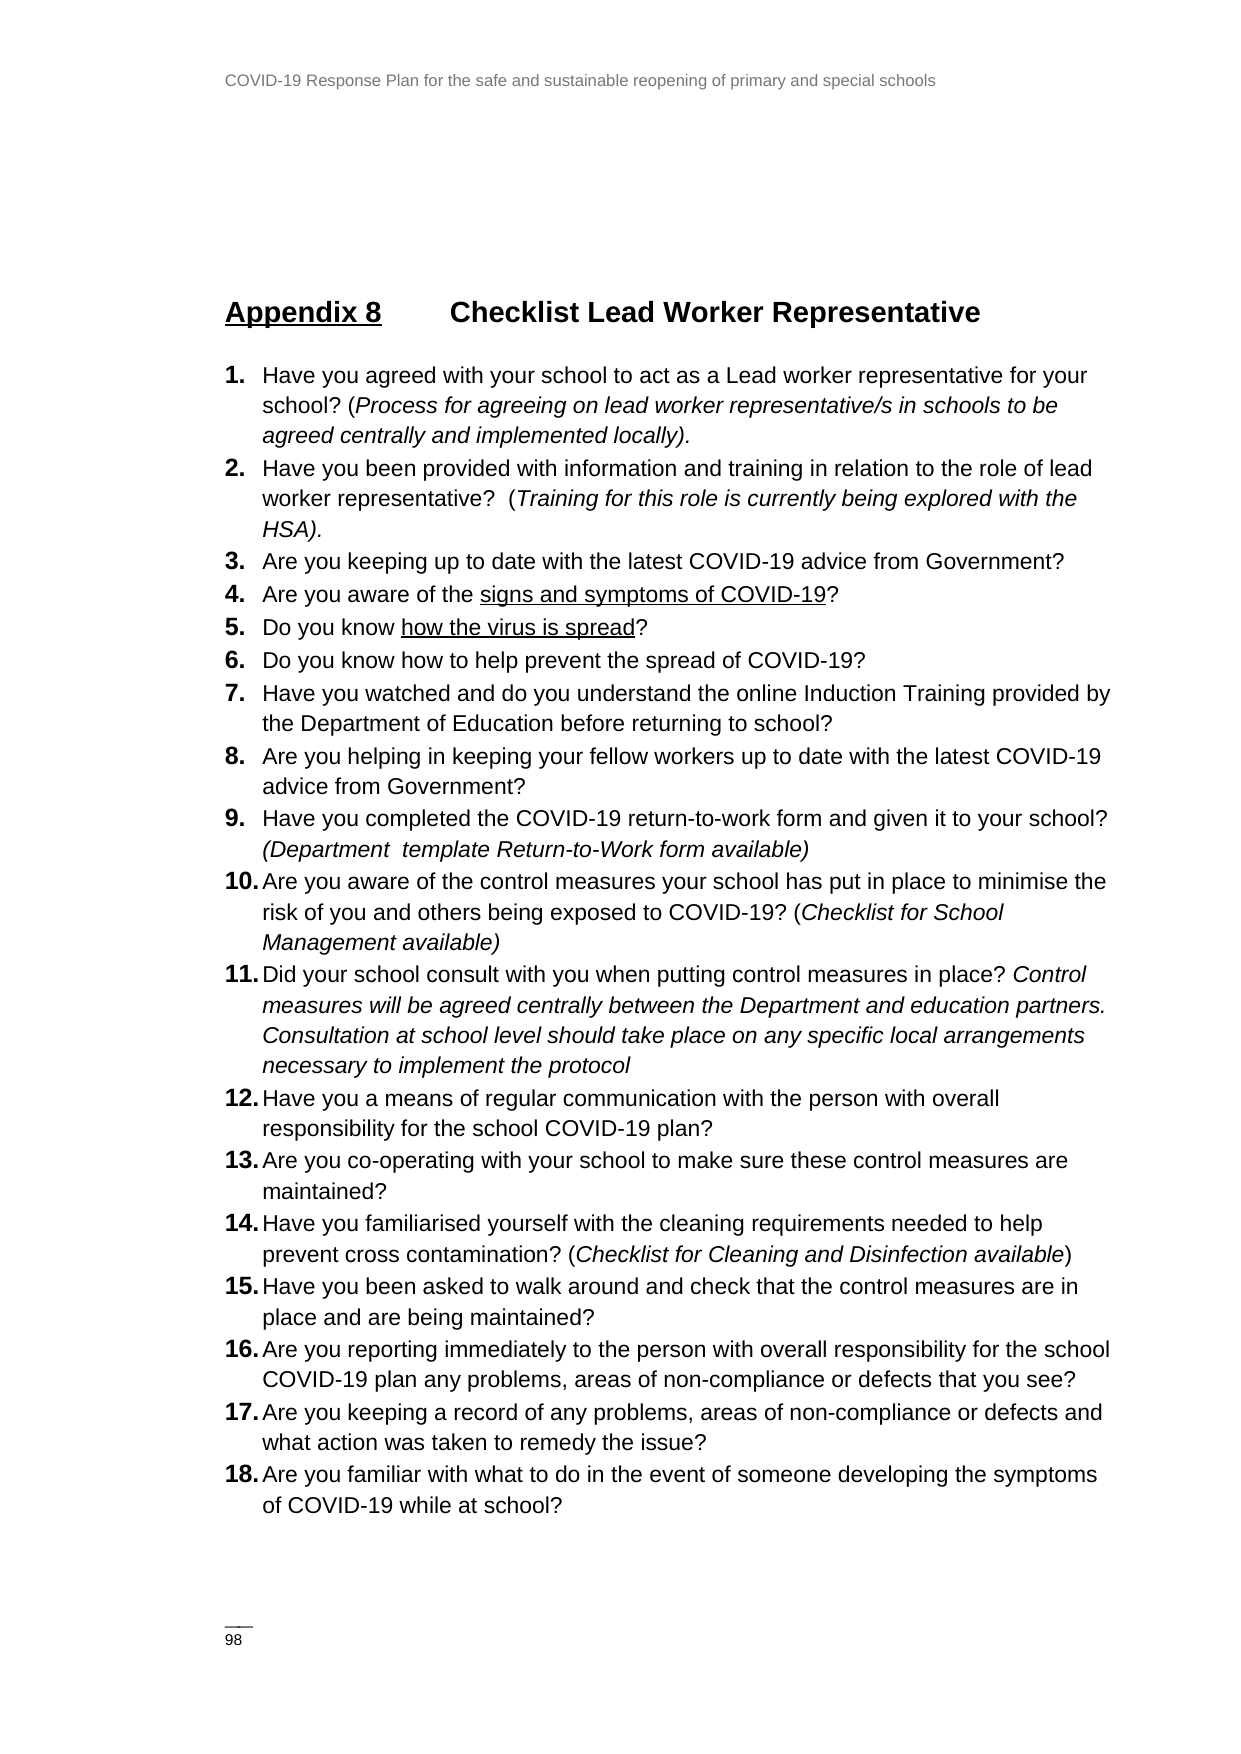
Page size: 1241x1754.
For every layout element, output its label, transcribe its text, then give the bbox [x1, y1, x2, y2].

list Have you been asked to walk around and check that the control measures are in place and are being maintained? [224, 1271, 1122, 1330]
list Are you reporting immediately to the person with overall responsibility for the school COVID-19 plan any problems, areas of non-compliance or defects that you see? [224, 1334, 1122, 1393]
list Are you aware of the signs and symptoms of COVID-19? [224, 579, 1122, 607]
list Are you co-operating with your school to make sure these control measures are maintained? [224, 1145, 1122, 1204]
list Have you a means of regular communication with the person with overall responsibility for the school COVID-19 plan? [224, 1082, 1122, 1141]
list Are you helping in keeping your fellow workers up to date with the latest COVID-19 advice from Government? [224, 741, 1122, 799]
list Have you completed the COVID-19 return-to-work form and given it to your school? (Department template Return-to-Work form available) [224, 803, 1122, 862]
list Have you watched and do you understand the online Induction Training provided by the Department of Education before returning to school? [224, 678, 1122, 737]
text Appendix 8 Checklist Lead Worker Representative [224, 295, 1122, 329]
list Are you aware of the control measures your school has put in place to minimise the risk of you and others being exposed to COVID-19? (Checklist for School Management available) [224, 866, 1122, 955]
list Are you keeping up to date with the latest COVID-19 advice from Government? [224, 546, 1122, 574]
list Are you familiar with what to do in the event of someone developing the symptoms of COVID-19 while at school? [224, 1459, 1122, 1518]
list Are you keeping a record of any problems, areas of non-compliance or defects and what action was taken to remedy the issue? [224, 1397, 1122, 1456]
list Have you been provided with information and training in relation to the role of lead worker representative? (Training for this role is currently being explored with the HSA). [224, 453, 1122, 542]
list Do you know how to help prevent the spread of COVID-19? [224, 645, 1122, 673]
list Have you familiarised yourself with the cleaning requirements needed to help prevent cross contamination? (Checklist for Cleaning and Disinfection available) [224, 1208, 1122, 1267]
list Did your school consult with you when putting control measures in place? Control measures will be agreed centrally between the Department and education partners. Consultation at school level should take place on any specific local arrangements necessary to implement the protocol [224, 959, 1122, 1079]
list Have you agreed with your school to act as a Lead worker representative for your school? (Process for agreeing on lead worker representative/s in schools to be agreed centrally and implemented locally). [224, 360, 1122, 449]
list Do you know how the virus is spread? [224, 612, 1122, 641]
